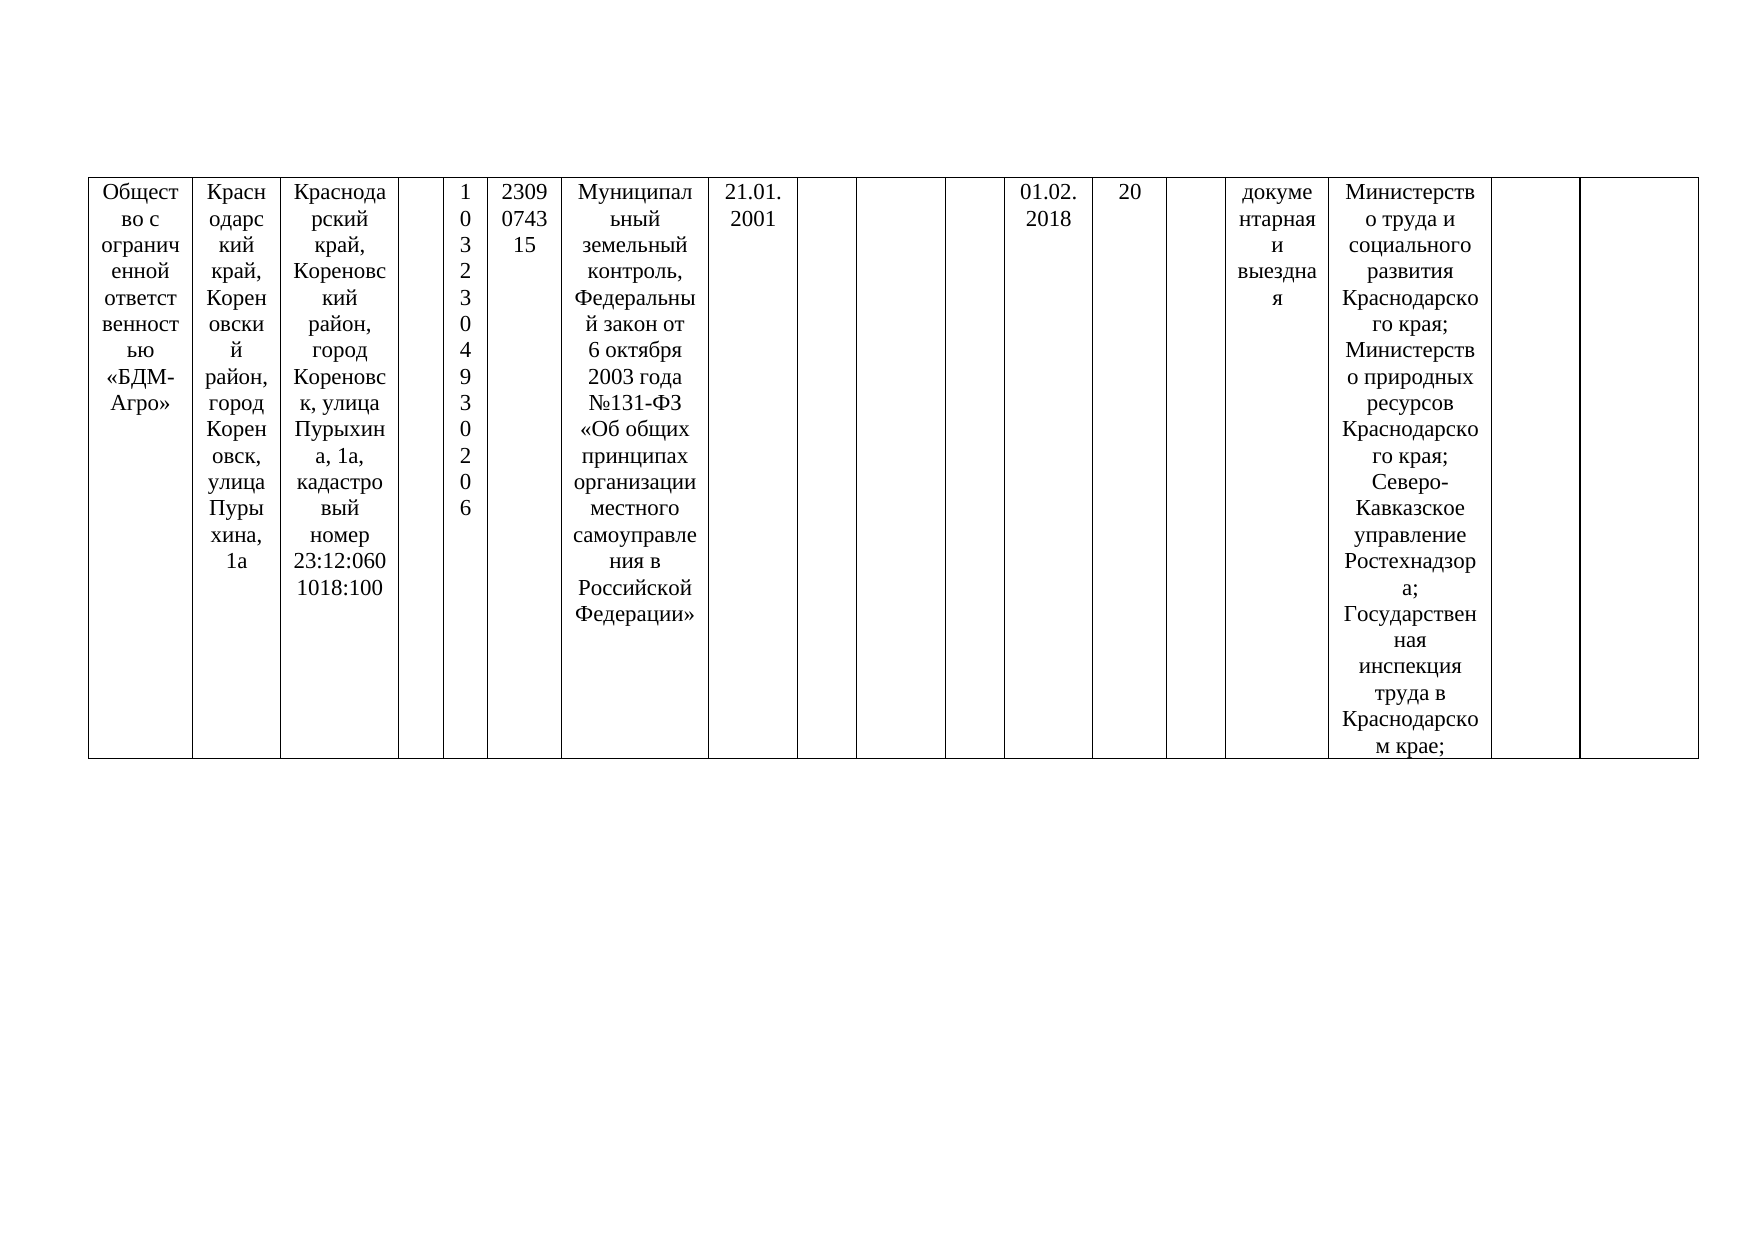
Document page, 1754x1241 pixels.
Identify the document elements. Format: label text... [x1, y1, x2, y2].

table_cell Муниципальный земельный контроль, Федеральный закон от 6 октября 2003 года №131-ФЗ «Об общих принципах организации местного самоуправления в Российской Федерации» [562, 178, 708, 758]
table_cell 21.01.2001 [709, 178, 797, 758]
table_cell [798, 178, 856, 758]
table_cell документарная и выездная [1226, 178, 1328, 758]
table_cell Краснодарский край, Кореновский район, город Кореновск, улица Пурыхина, 1а, кадастровый номер 23:12:0601018:100 [281, 178, 398, 758]
table_cell [1167, 178, 1225, 758]
table_cell 01.02.2018 [1005, 178, 1092, 758]
table_cell Общество с ограниченной ответственностью «БДМ-Агро» [89, 178, 192, 758]
table_cell [1581, 178, 1698, 758]
table_cell Министерство труда и социального развития Краснодарского края; Министерство природных ресурсов Краснодарского края; Северо-Кавказское управление Ростехнадзора; Государственная инспекция труда в Краснодарском крае; [1329, 178, 1491, 758]
table_cell [1492, 178, 1579, 758]
table_cell [399, 178, 443, 758]
table_cell Краснодарский край, Кореновский район, город Кореновск, улица Пурыхина, 1а [193, 178, 280, 758]
table_cell 2309074315 [488, 178, 561, 758]
table_cell [946, 178, 1004, 758]
table_cell [857, 178, 945, 758]
table_cell 20 [1093, 178, 1166, 758]
table_cell 1032304930206 [444, 178, 487, 758]
